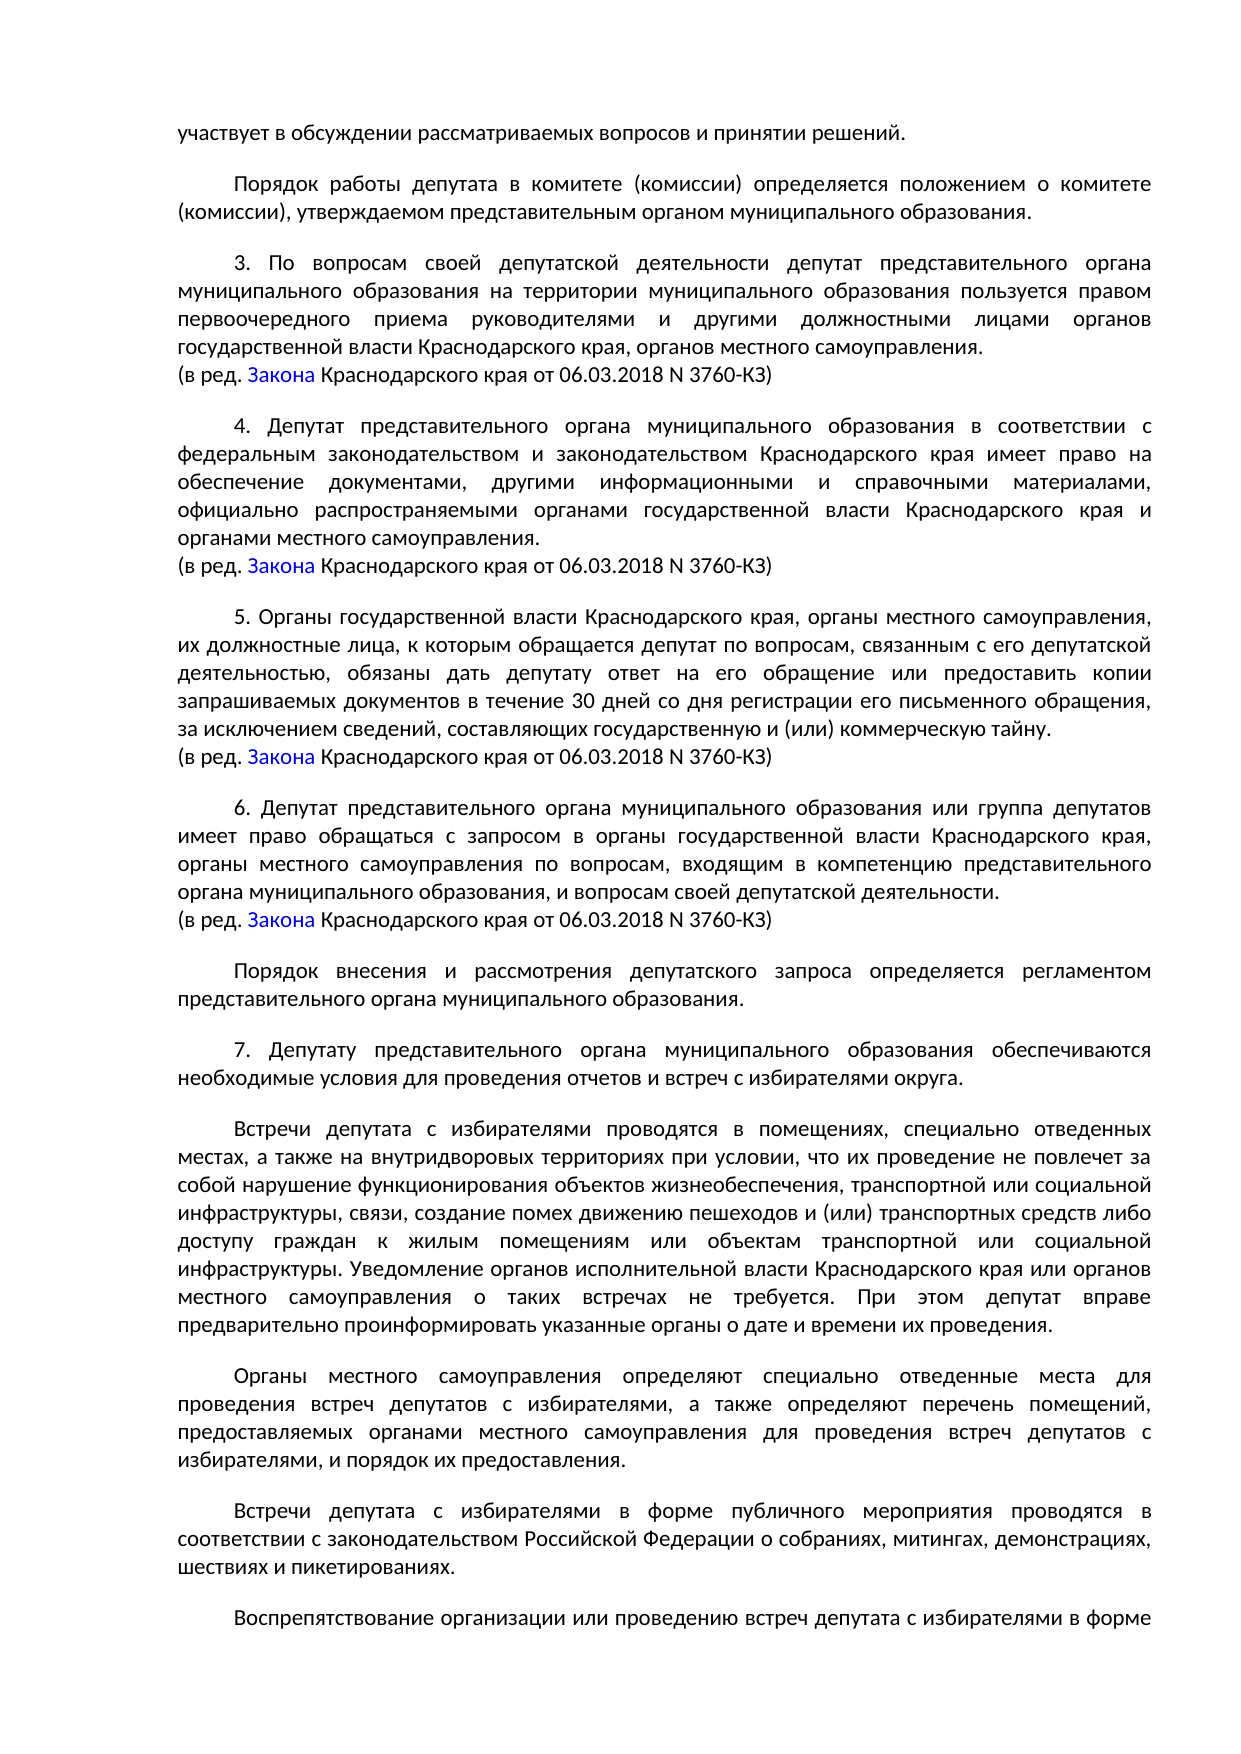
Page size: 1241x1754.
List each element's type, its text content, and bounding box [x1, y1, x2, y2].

text 5. Органы государственной власти Краснодарского края, органы местного самоуправления, их должностные лица, к которым обращается депутат по вопросам, связанным с его депутатской деятельностью, обязаны дать депутату ответ на его обращение или предоставить копии запрашиваемых документов в течение 30 дней со дня регистрации его письменного обращения, за исключением сведений, составляющих государственную и (или) коммерческую тайну. [177, 602, 1152, 742]
text Встречи депутата с избирателями проводятся в помещениях, специально отведенных местах, а также на внутридворовых территориях при условии, что их проведение не повлечет за собой нарушение функционирования объектов жизнеобеспечения, транспортной или социальной инфраструктуры, связи, создание помех движению пешеходов и (или) транспортных средств либо доступу граждан к жилым помещениям или объектам транспортной или социальной инфраструктуры. Уведомление органов исполнительной власти Краснодарского края или органов местного самоуправления о таких встречах не требуется. При этом депутат вправе предварительно проинформировать указанные органы о дате и времени их проведения. [177, 1114, 1152, 1338]
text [177, 118, 1152, 146]
text Органы местного самоуправления определяют специально отведенные места для проведения встреч депутатов с избирателями, а также определяют перечень помещений, предоставляемых органами местного самоуправления для проведения встреч депутатов с избирателями, и порядок их предоставления. [177, 1361, 1152, 1473]
text 3. По вопросам своей депутатской деятельности депутат представительного органа муниципального образования на территории муниципального образования пользуется правом первоочередного приема руководителями и другими должностными лицами органов государственной власти Краснодарского края, органов местного самоуправления. [177, 248, 1152, 360]
text Порядок работы депутата в комитете (комиссии) определяется положением о комитете (комиссии), утверждаемом представительным органом муниципального образования. [177, 169, 1152, 225]
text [177, 1603, 1152, 1631]
text (в ред. Закона Краснодарского края от 06.03.2018 N 3760-КЗ) [177, 551, 1152, 579]
text 7. Депутату представительного органа муниципального образования обеспечиваются необходимые условия для проведения отчетов и встреч с избирателями округа. [177, 1035, 1152, 1091]
text (в ред. Закона Краснодарского края от 06.03.2018 N 3760-КЗ) [177, 742, 1152, 770]
text (в ред. Закона Краснодарского края от 06.03.2018 N 3760-КЗ) [177, 905, 1152, 933]
text 4. Депутат представительного органа муниципального образования в соответствии с федеральным законодательством и законодательством Краснодарского края имеет право на обеспечение документами, другими информационными и справочными материалами, официально распространяемыми органами государственной власти Краснодарского края и органами местного самоуправления. [177, 411, 1152, 551]
text Порядок внесения и рассмотрения депутатского запроса определяется регламентом представительного органа муниципального образования. [177, 956, 1152, 1012]
text Встречи депутата с избирателями в форме публичного мероприятия проводятся в соответствии с законодательством Российской Федерации о собраниях, митингах, демонстрациях, шествиях и пикетированиях. [177, 1496, 1152, 1580]
text (в ред. Закона Краснодарского края от 06.03.2018 N 3760-КЗ) [177, 360, 1152, 388]
text 6. Депутат представительного органа муниципального образования или группа депутатов имеет право обращаться с запросом в органы государственной власти Краснодарского края, органы местного самоуправления по вопросам, входящим в компетенцию представительного органа муниципального образования, и вопросам своей депутатской деятельности. [177, 793, 1152, 905]
